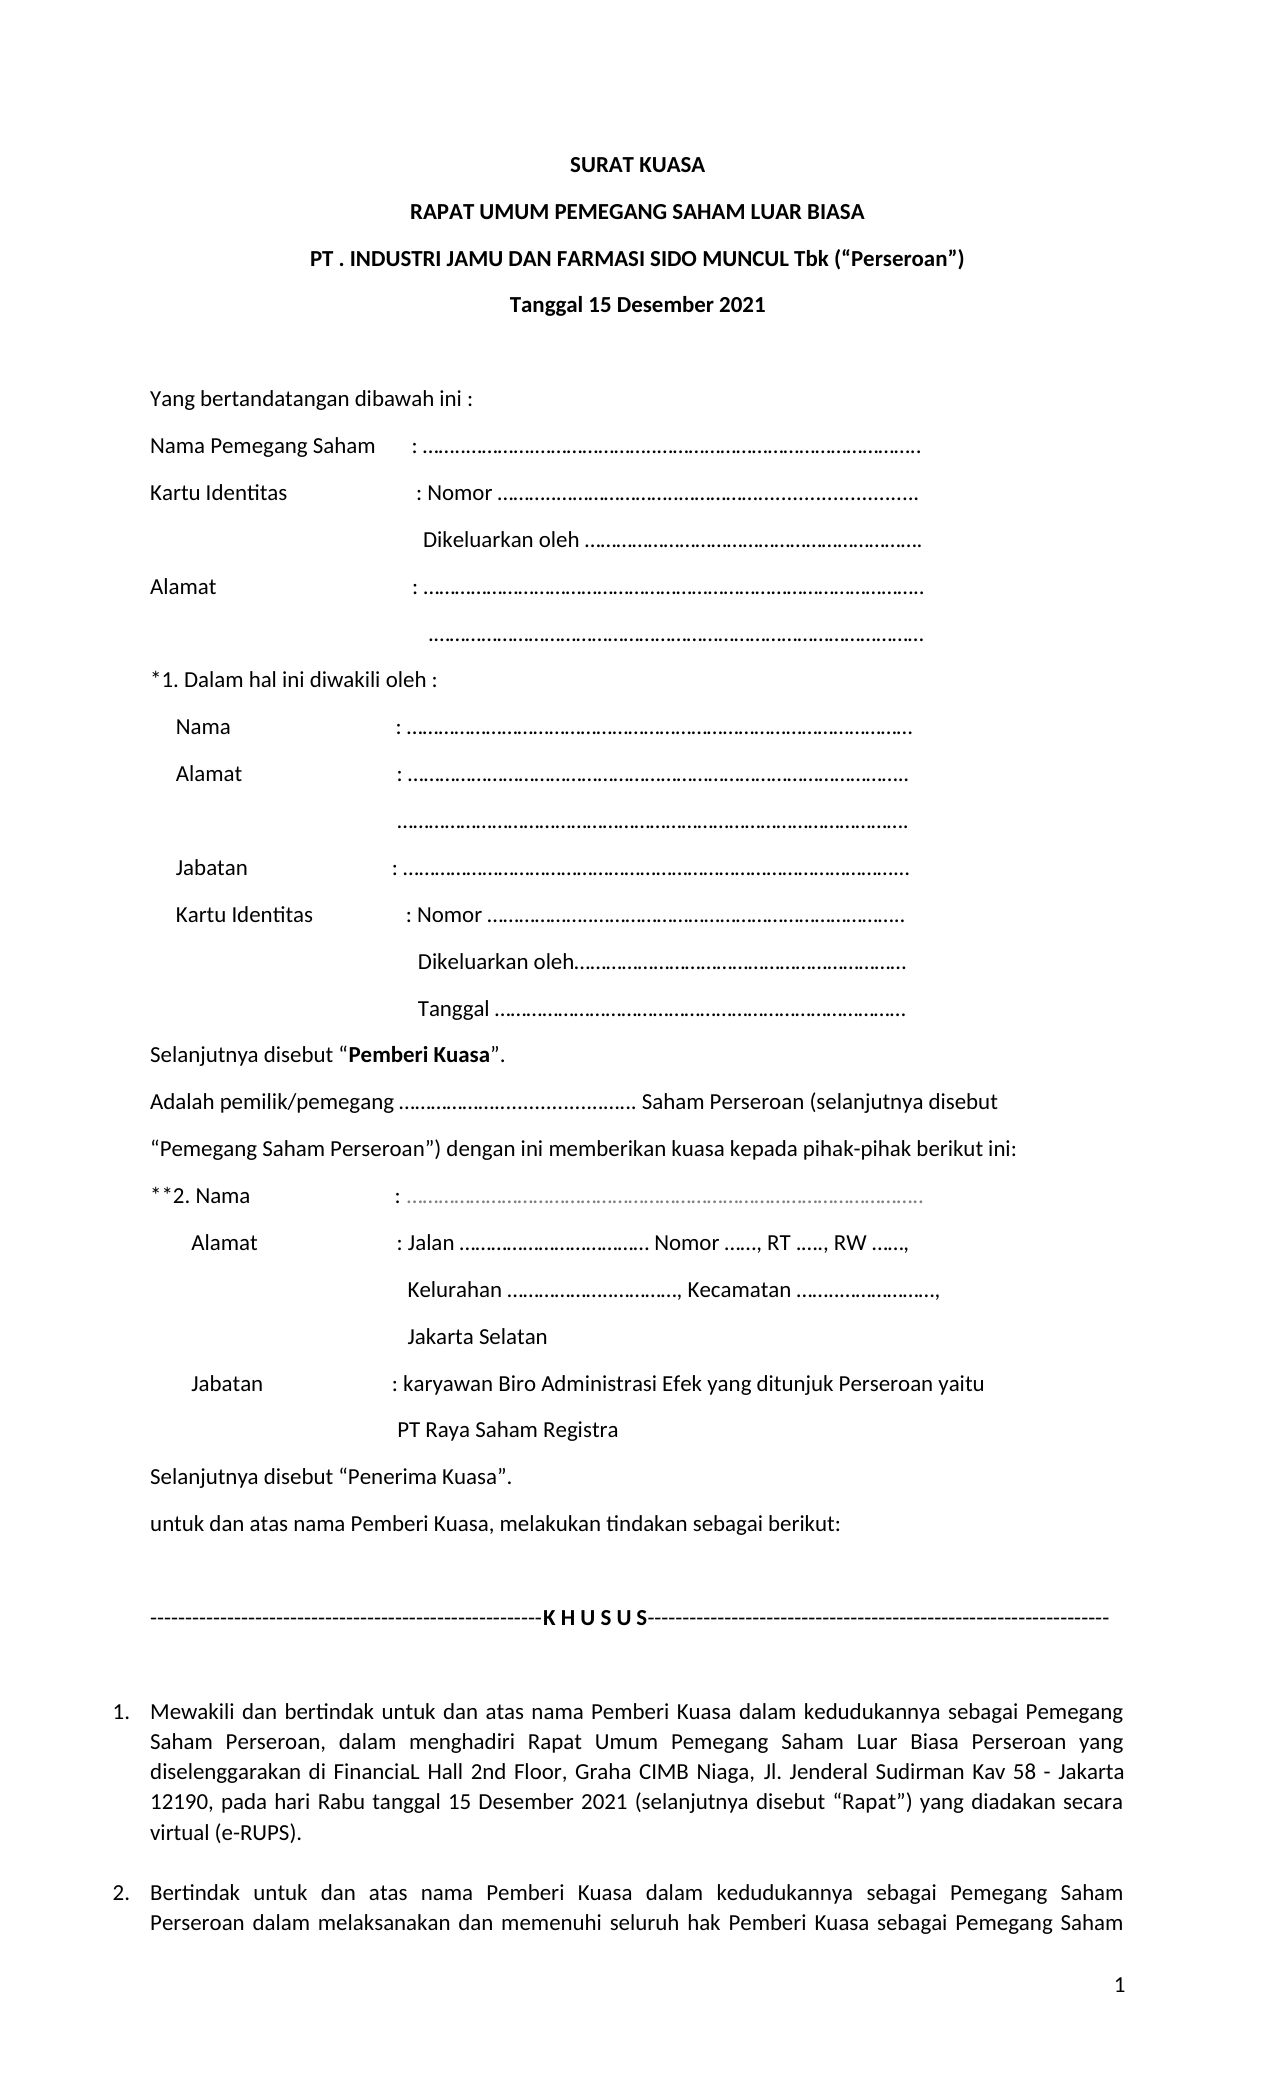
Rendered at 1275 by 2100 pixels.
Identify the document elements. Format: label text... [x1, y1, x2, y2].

text Selanjutnya disebut “Pemberi Kuasa”. [150, 1041, 1125, 1069]
text RAPAT UMUM PEMEGANG SAHAM LUAR BIASA [150, 197, 1125, 225]
text Adalah pemilik/pemegang ………………...................…... Saham Perseroan (selanjutnya disebut [150, 1087, 1125, 1116]
text Alamat : Jalan ……………………………… Nomor ……, RT .…., RW ……, [150, 1228, 1125, 1256]
text .………………………………………………………………………………… [150, 619, 1125, 647]
text Jabatan : karyawan Biro Administrasi Efek yang ditunjuk Perseroan yaitu [150, 1369, 1125, 1397]
text “Pemegang Saham Perseroan”) dengan ini memberikan kuasa kepada pihak-pihak berikut ini: [150, 1134, 1125, 1162]
text *1. Dalam hal ini diwakili oleh : [150, 666, 1125, 694]
text SURAT KUASA [150, 150, 1125, 178]
text Jakarta Selatan [150, 1322, 1125, 1350]
list Mewakili dan bertindak untuk dan atas nama Pemberi Kuasa dalam kedudukannya sebagai Pemegang Saham Perseroan, dalam menghadiri Rapat Umum Pemegang Saham Luar Biasa Perseroan yang diselenggarakan di FinanciaL Hall 2nd Floor, Graha CIMB Niaga, Jl. Jenderal Sudirman Kav 58 - Jakarta 12190, pada hari Rabu tanggal 15 Desember 2021 (selanjutnya disebut “Rapat”) yang diadakan secara virtual (e-RUPS). [112, 1697, 1125, 1846]
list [112, 1878, 1125, 1936]
text Yang bertandatangan dibawah ini : [150, 384, 1125, 412]
text Jabatan : …………………………………………………………………………………... [150, 853, 1125, 881]
text untuk dan atas nama Pemberi Kuasa, melakukan tindakan sebagai berikut: [150, 1509, 1125, 1537]
text Alamat : ………………………………………………………………………………….. [150, 572, 1125, 600]
text Kartu Identitas : Nomor ………..…………………..……………............................ [150, 478, 1125, 506]
text PT . INDUSTRI JAMU DAN FARMASI SIDO MUNCUL Tbk (“Perseroan”) [150, 244, 1125, 272]
text Nama Pemegang Saham : ……..………….…………………..………………………………………….. [150, 431, 1125, 459]
text Dikeluarkan oleh ………………………………………………………. [150, 525, 1125, 553]
text Dikeluarkan oleh……………………………………………………… [150, 947, 1125, 975]
text Kelurahan ………………..…………, Kecamatan ……..………………, [150, 1275, 1125, 1303]
text Nama : …………………………………………………………………………………… [150, 712, 1125, 741]
text PT Raya Saham Registra [150, 1416, 1125, 1444]
text Alamat : ………………………………………………………………………………….. [150, 759, 1125, 787]
text Tanggal …………………………………………………………………… [150, 994, 1125, 1022]
text --------------------------------------------------------K H U S U S------------------------------------------------------------------ [150, 1603, 1125, 1631]
text Selanjutnya disebut “Penerima Kuasa”. [150, 1462, 1125, 1491]
text Tanggal 15 Desember 2021 [150, 291, 1125, 319]
text Kartu Identitas : Nomor ………………..………………………………………………….. [150, 900, 1125, 928]
text **2. Nama : …………………………………………………………………………………….. [150, 1181, 1125, 1209]
text ……………………………………………………………………………………. [150, 806, 1125, 834]
